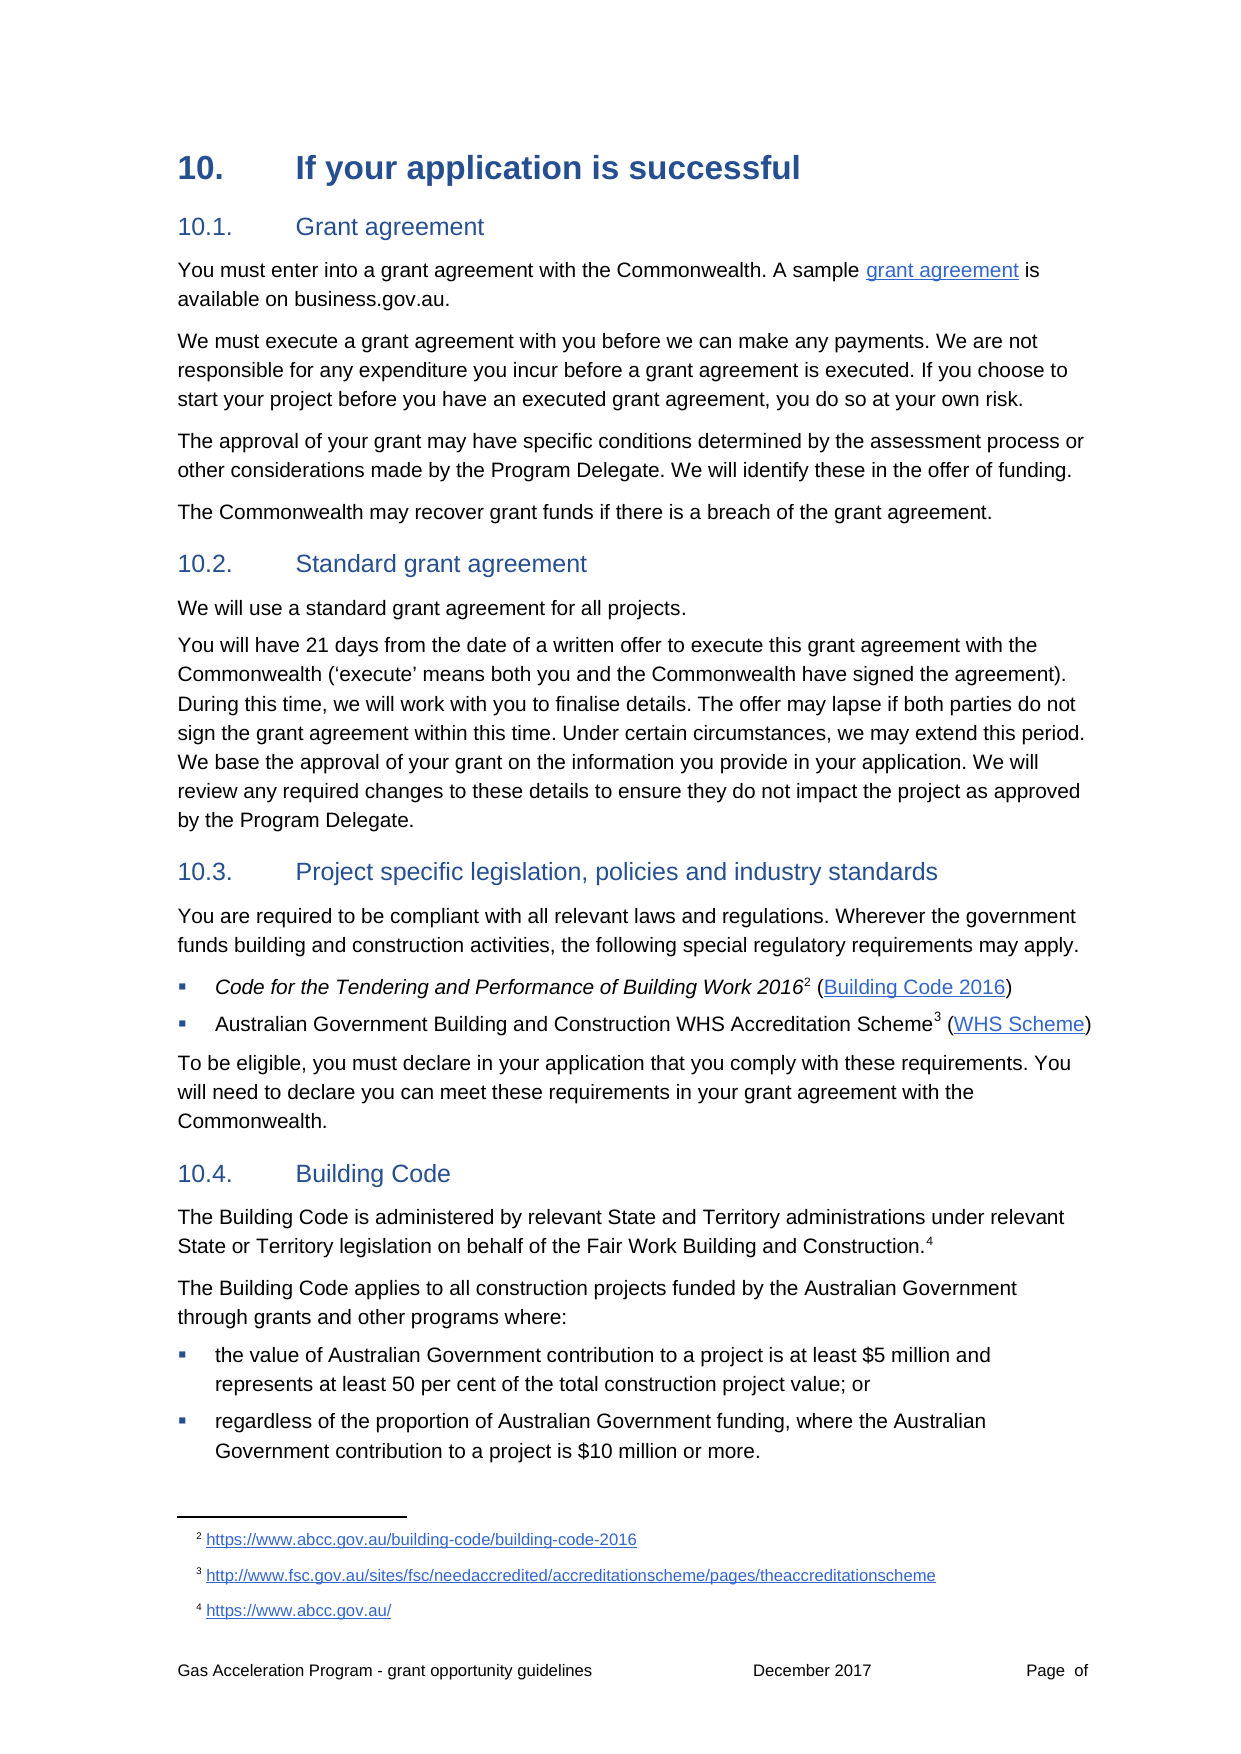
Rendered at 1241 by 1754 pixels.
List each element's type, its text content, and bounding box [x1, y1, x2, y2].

text You will have 21 days from the date of a written offer to execute this grant agreement with the Commonwealth (‘execute’ means both you and the Commonwealth have signed the agreement). During this time, we will work with you to finalise details. The offer may lapse if both parties do not sign the grant agreement within this time. Under certain circumstances, we may extend this period. We base the approval of your grant on the information you provide in your application. We will review any required changes to these details to ensure they do not impact the project as approved by the Program Delegate. [177, 628, 1092, 832]
list regardless of the proportion of Australian Government funding, where the Australian Government contribution to a project is $10 million or more. [177, 1404, 1092, 1462]
subtitle Standard grant agreement [177, 549, 1092, 578]
text We must execute a grant agreement with you before we can make any payments. We are not responsible for any expenditure you incur before a grant agreement is executed. If you choose to start your project before you have an executed grant agreement, you do so at your own risk. [177, 324, 1092, 411]
list Code for the Tendering and Performance of Building Work 2016 (Building Code 2016) [177, 969, 1092, 999]
text The Building Code is administered by relevant State and Territory administrations under relevant State or Territory legislation on behalf of the Fair Work Building and Construction. [177, 1200, 1092, 1258]
text The Building Code applies to all construction projects funded by the Australian Government through grants and other programs where: [177, 1271, 1092, 1329]
list We will use a standard grant agreement for all projects. [177, 590, 1092, 619]
list Australian Government Building and Construction WHS Accreditation Scheme (WHS Scheme) [177, 1007, 1092, 1037]
text You are required to be compliant with all relevant laws and regulations. Wherever the government funds building and construction activities, the following special regulatory requirements may apply. [177, 899, 1092, 957]
subtitle Project specific legislation, policies and industry standards [177, 857, 1092, 886]
text The approval of your grant may have specific conditions determined by the assessment process or other considerations made by the Program Delegate. We will identify these in the offer of funding. [177, 424, 1092, 482]
text To be eligible, you must declare in your application that you comply with these requirements. You will need to declare you can meet these requirements in your grant agreement with the Commonwealth. [177, 1046, 1092, 1133]
list the value of Australian Government contribution to a project is at least $5 million and represents at least 50 per cent of the total construction project value; or [177, 1337, 1092, 1396]
subtitle Grant agreement [177, 211, 1092, 240]
subtitle If your application is successful [177, 148, 1092, 186]
text You must enter into a grant agreement with the Commonwealth. A sample grant agreement is available on business.gov.au. [177, 253, 1092, 311]
subtitle Building Code [177, 1158, 1092, 1187]
text The Commonwealth may recover grant funds if there is a breach of the grant agreement. [177, 494, 1092, 524]
